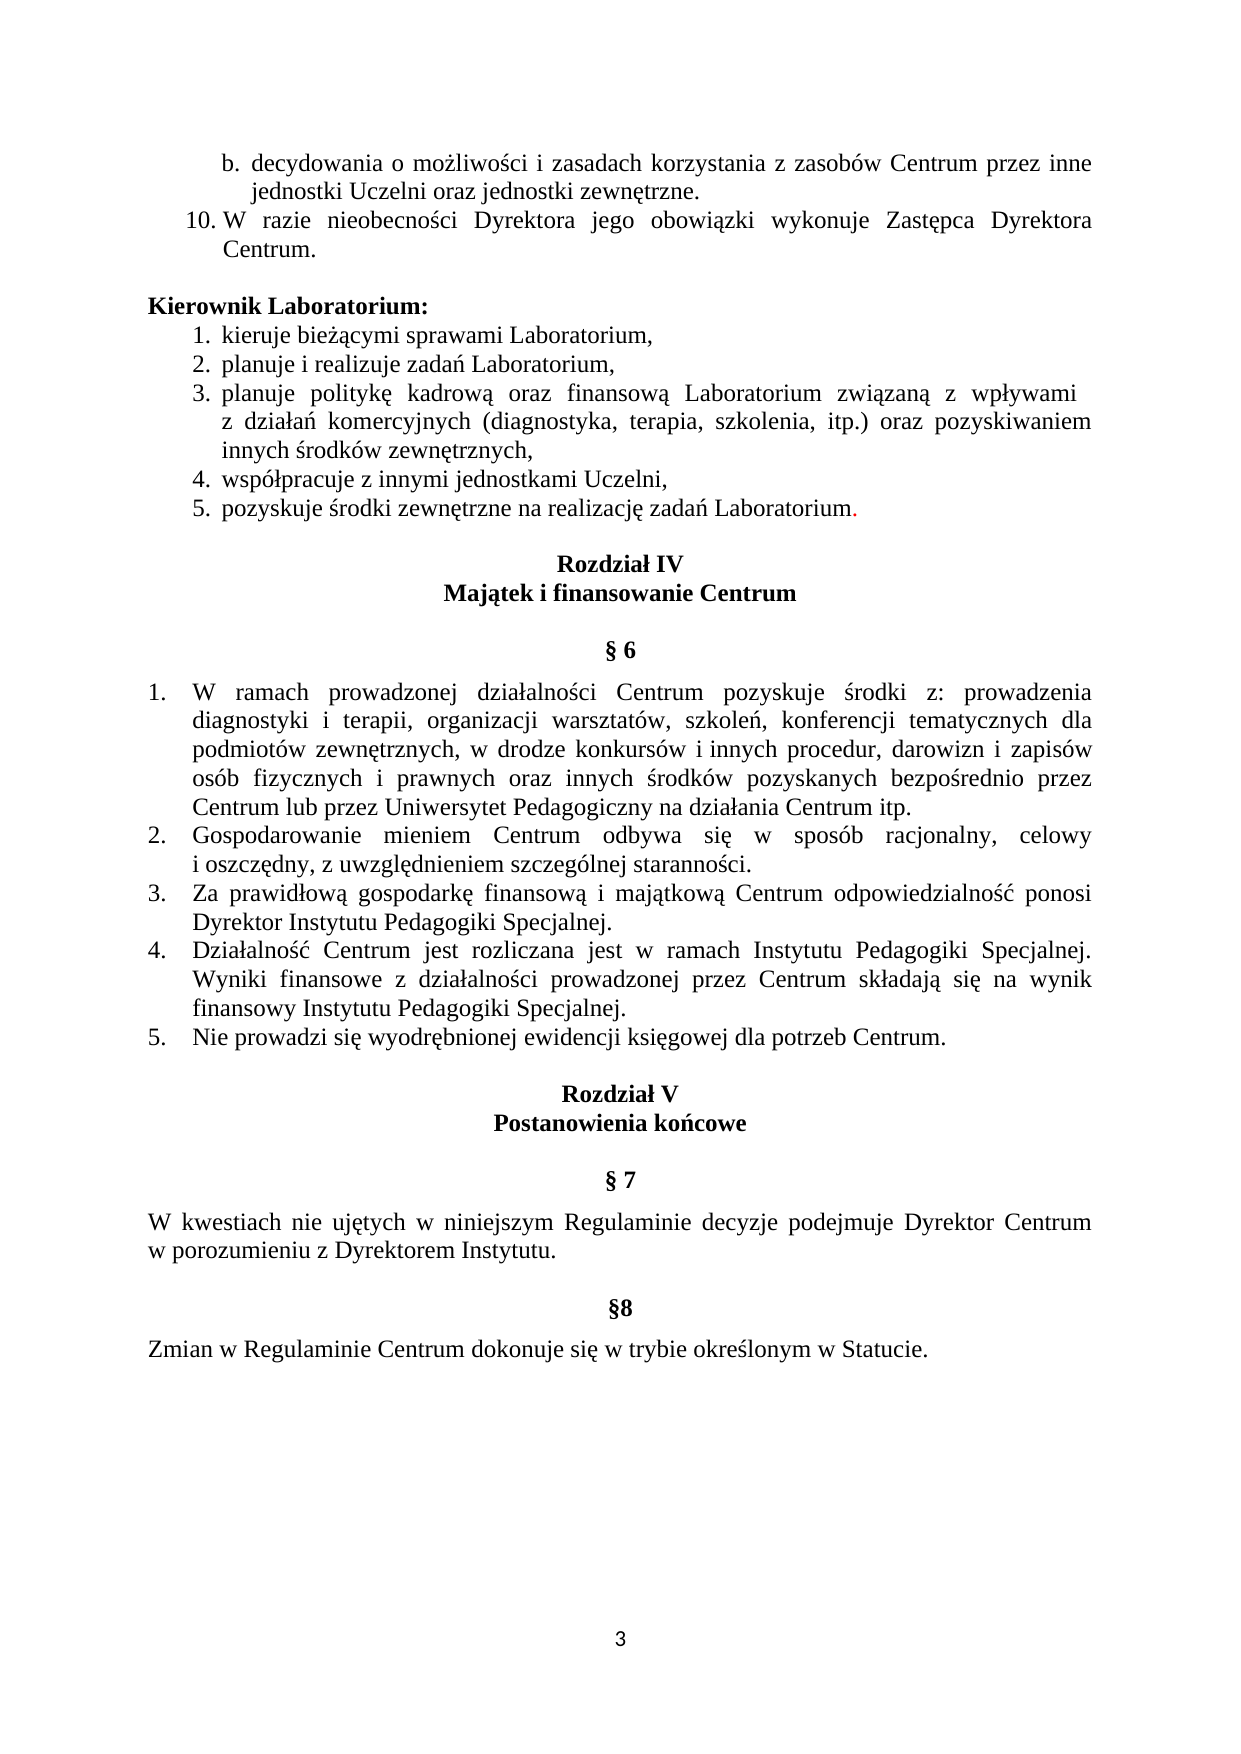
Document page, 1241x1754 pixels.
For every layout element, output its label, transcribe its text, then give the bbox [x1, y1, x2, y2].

list W ramach prowadzonej działalności Centrum pozyskuje środki z: prowadzenia diagnostyki i terapii, organizacji warsztatów, szkoleń, konferencji tematycznych dla podmiotów zewnętrznych, w drodze konkursów i innych procedur, darowizn i zapisów osób fizycznych i prawnych oraz innych środków pozyskanych bezpośrednio przez Centrum lub przez Uniwersytet Pedagogiczny na działania Centrum itp. [148, 677, 1093, 821]
list planuje i realizuje zadań Laboratorium, [192, 349, 1093, 378]
text Rozdział IV [148, 549, 1093, 578]
text Postanowienia końcowe [148, 1108, 1093, 1137]
list Działalność Centrum jest rozliczana jest w ramach Instytutu Pedagogiki Specjalnej. Wyniki finansowe z działalności prowadzonej przez Centrum składają się na wynik finansowy Instytutu Pedagogiki Specjalnej. [148, 936, 1093, 1022]
text W kwestiach nie ujętych w niniejszym Regulaminie decyzje podejmuje Dyrektor Centrum w porozumieniu z Dyrektorem Instytutu. [148, 1207, 1093, 1264]
text Rozdział V [148, 1079, 1093, 1108]
text §8 [148, 1293, 1093, 1322]
list współpracuje z innymi jednostkami Uczelni, [192, 464, 1093, 493]
text § 7 [148, 1166, 1093, 1194]
list decydowania o możliwości i zasadach korzystania z zasobów Centrum przez inne jednostki Uczelni oraz jednostki zewnętrzne. [221, 148, 1093, 205]
list Za prawidłową gospodarkę finansową i majątkową Centrum odpowiedzialność ponosi Dyrektor Instytutu Pedagogiki Specjalnej. [148, 878, 1093, 936]
list Nie prowadzi się wyodrębnionej ewidencji księgowej dla potrzeb Centrum. [148, 1022, 1093, 1051]
text Majątek i finansowanie Centrum [148, 578, 1093, 607]
text Zmian w Regulaminie Centrum dokonuje się w trybie określonym w Statucie. [148, 1334, 1093, 1363]
list pozyskuje środki zewnętrzne na realizację zadań Laboratorium. [192, 493, 1093, 521]
text § 6 [148, 636, 1093, 664]
list kieruje bieżącymi sprawami Laboratorium, [192, 320, 1093, 349]
list W razie nieobecności Dyrektora jego obowiązki wykonuje Zastępca Dyrektora Centrum. [185, 205, 1093, 263]
list Kierownik Laboratorium: [148, 291, 1093, 320]
list Gospodarowanie mieniem Centrum odbywa się w sposób racjonalny, celowy i oszczędny, z uwzględnieniem szczególnej staranności. [148, 821, 1093, 878]
list planuje politykę kadrową oraz finansową Laboratorium związaną z wpływami z działań komercyjnych (diagnostyka, terapia, szkolenia, itp.) oraz pozyskiwaniem innych środków zewnętrznych, [192, 378, 1093, 464]
